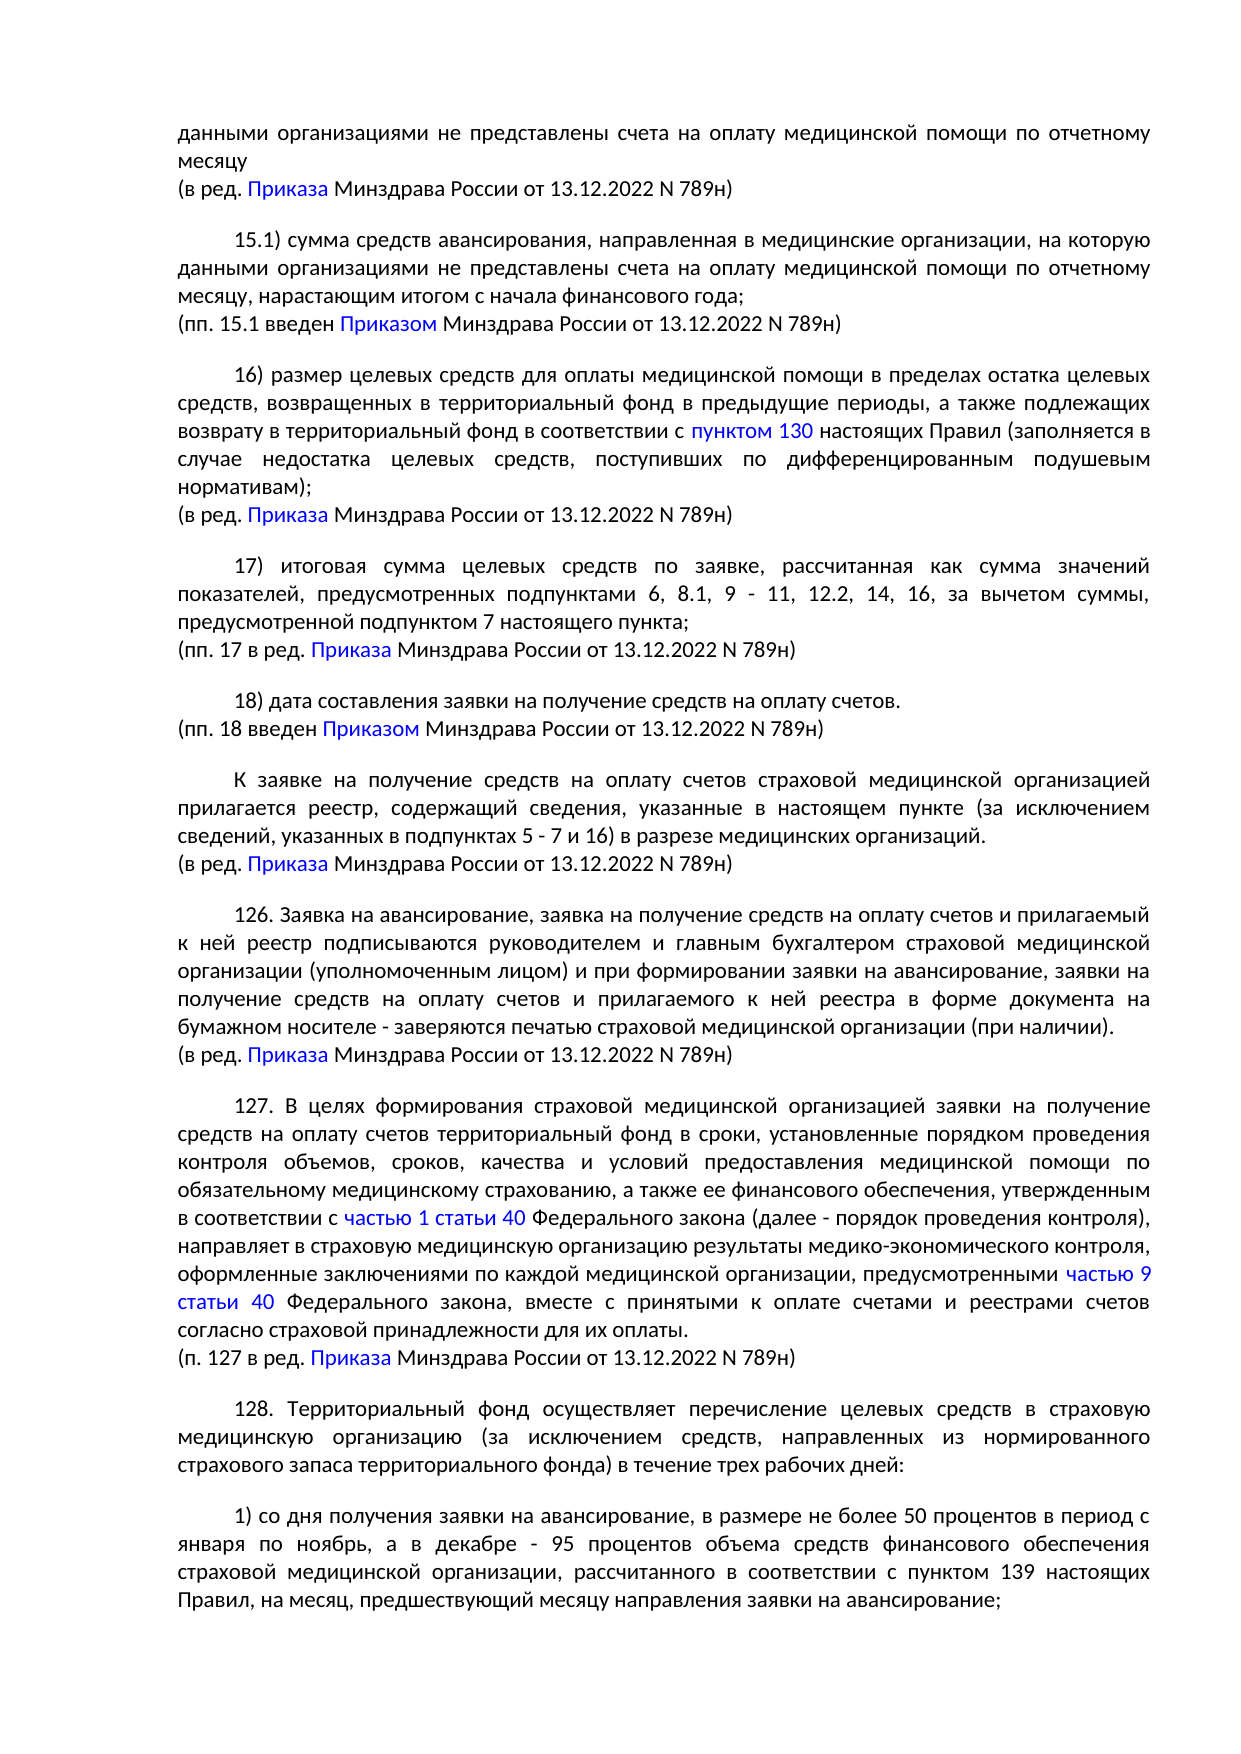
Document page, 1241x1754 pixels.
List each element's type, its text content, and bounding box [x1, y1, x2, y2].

text (в ред. Приказа Минздрава России от 13.12.2022 N 789н) [177, 500, 1152, 528]
text 16) размер целевых средств для оплаты медицинской помощи в пределах остатка целевых средств, возвращенных в территориальный фонд в предыдущие периоды, а также подлежащих возврату в территориальный фонд в соответствии с пунктом 130 настоящих Правил (заполняется в случае недостатка целевых средств, поступивших по дифференцированным подушевым нормативам); [177, 360, 1152, 500]
text 17) итоговая сумма целевых средств по заявке, рассчитанная как сумма значений показателей, предусмотренных подпунктами 6, 8.1, 9 - 11, 12.2, 14, 16, за вычетом суммы, предусмотренной подпунктом 7 настоящего пункта; [177, 551, 1152, 635]
text (пп. 17 в ред. Приказа Минздрава России от 13.12.2022 N 789н) [177, 635, 1152, 663]
text (пп. 18 введен Приказом Минздрава России от 13.12.2022 N 789н) [177, 714, 1152, 742]
text (пп. 15.1 введен Приказом Минздрава России от 13.12.2022 N 789н) [177, 309, 1152, 337]
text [177, 118, 1152, 174]
text 127. В целях формирования страховой медицинской организацией заявки на получение средств на оплату счетов территориальный фонд в сроки, установленные порядком проведения контроля объемов, сроков, качества и условий предоставления медицинской помощи по обязательному медицинскому страхованию, а также ее финансового обеспечения, утвержденным в соответствии с частью 1 статьи 40 Федерального закона (далее - порядок проведения контроля), направляет в страховую медицинскую организацию результаты медико-экономического контроля, оформленные заключениями по каждой медицинской организации, предусмотренными частью 9 статьи 40 Федерального закона, вместе с принятыми к оплате счетами и реестрами счетов согласно страховой принадлежности для их оплаты. [177, 1091, 1152, 1343]
text (в ред. Приказа Минздрава России от 13.12.2022 N 789н) [177, 849, 1152, 877]
text 126. Заявка на авансирование, заявка на получение средств на оплату счетов и прилагаемый к ней реестр подписываются руководителем и главным бухгалтером страховой медицинской организации (уполномоченным лицом) и при формировании заявки на авансирование, заявки на получение средств на оплату счетов и прилагаемого к ней реестра в форме документа на бумажном носителе - заверяются печатью страховой медицинской организации (при наличии). [177, 900, 1152, 1040]
text (в ред. Приказа Минздрава России от 13.12.2022 N 789н) [177, 1040, 1152, 1068]
text К заявке на получение средств на оплату счетов страховой медицинской организацией прилагается реестр, содержащий сведения, указанные в настоящем пункте (за исключением сведений, указанных в подпунктах 5 - 7 и 16) в разрезе медицинских организаций. [177, 765, 1152, 849]
text 15.1) сумма средств авансирования, направленная в медицинские организации, на которую данными организациями не представлены счета на оплату медицинской помощи по отчетному месяцу, нарастающим итогом с начала финансового года; [177, 225, 1152, 309]
text (в ред. Приказа Минздрава России от 13.12.2022 N 789н) [177, 174, 1152, 202]
text 18) дата составления заявки на получение средств на оплату счетов. [177, 686, 1152, 714]
text 1) со дня получения заявки на авансирование, в размере не более 50 процентов в период с января по ноябрь, а в декабре - 95 процентов объема средств финансового обеспечения страховой медицинской организации, рассчитанного в соответствии с пунктом 139 настоящих Правил, на месяц, предшествующий месяцу направления заявки на авансирование; [177, 1501, 1152, 1613]
text 128. Территориальный фонд осуществляет перечисление целевых средств в страховую медицинскую организацию (за исключением средств, направленных из нормированного страхового запаса территориального фонда) в течение трех рабочих дней: [177, 1394, 1152, 1478]
text (п. 127 в ред. Приказа Минздрава России от 13.12.2022 N 789н) [177, 1343, 1152, 1371]
